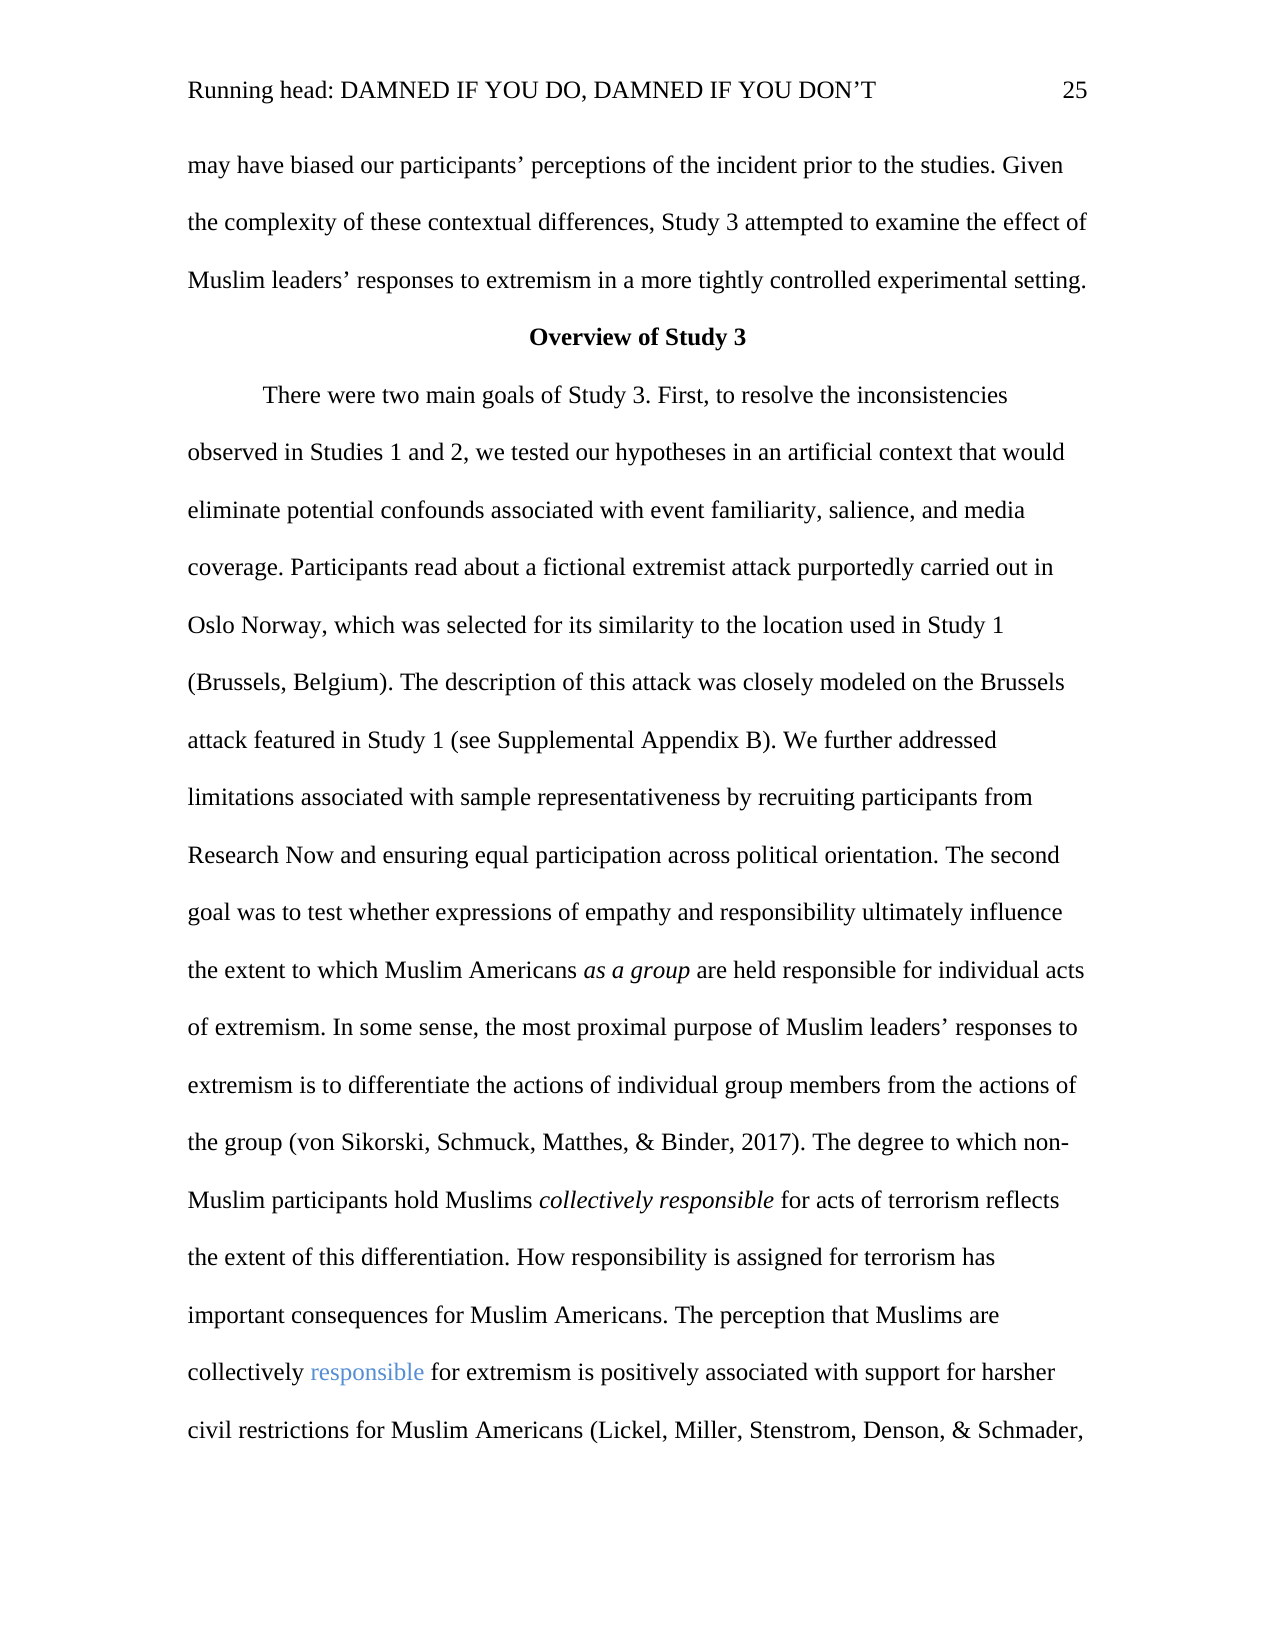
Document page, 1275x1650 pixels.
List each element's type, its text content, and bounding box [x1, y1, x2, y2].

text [187, 150, 1087, 294]
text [187, 380, 1087, 1444]
text Overview of Study 3 [187, 322, 1087, 351]
